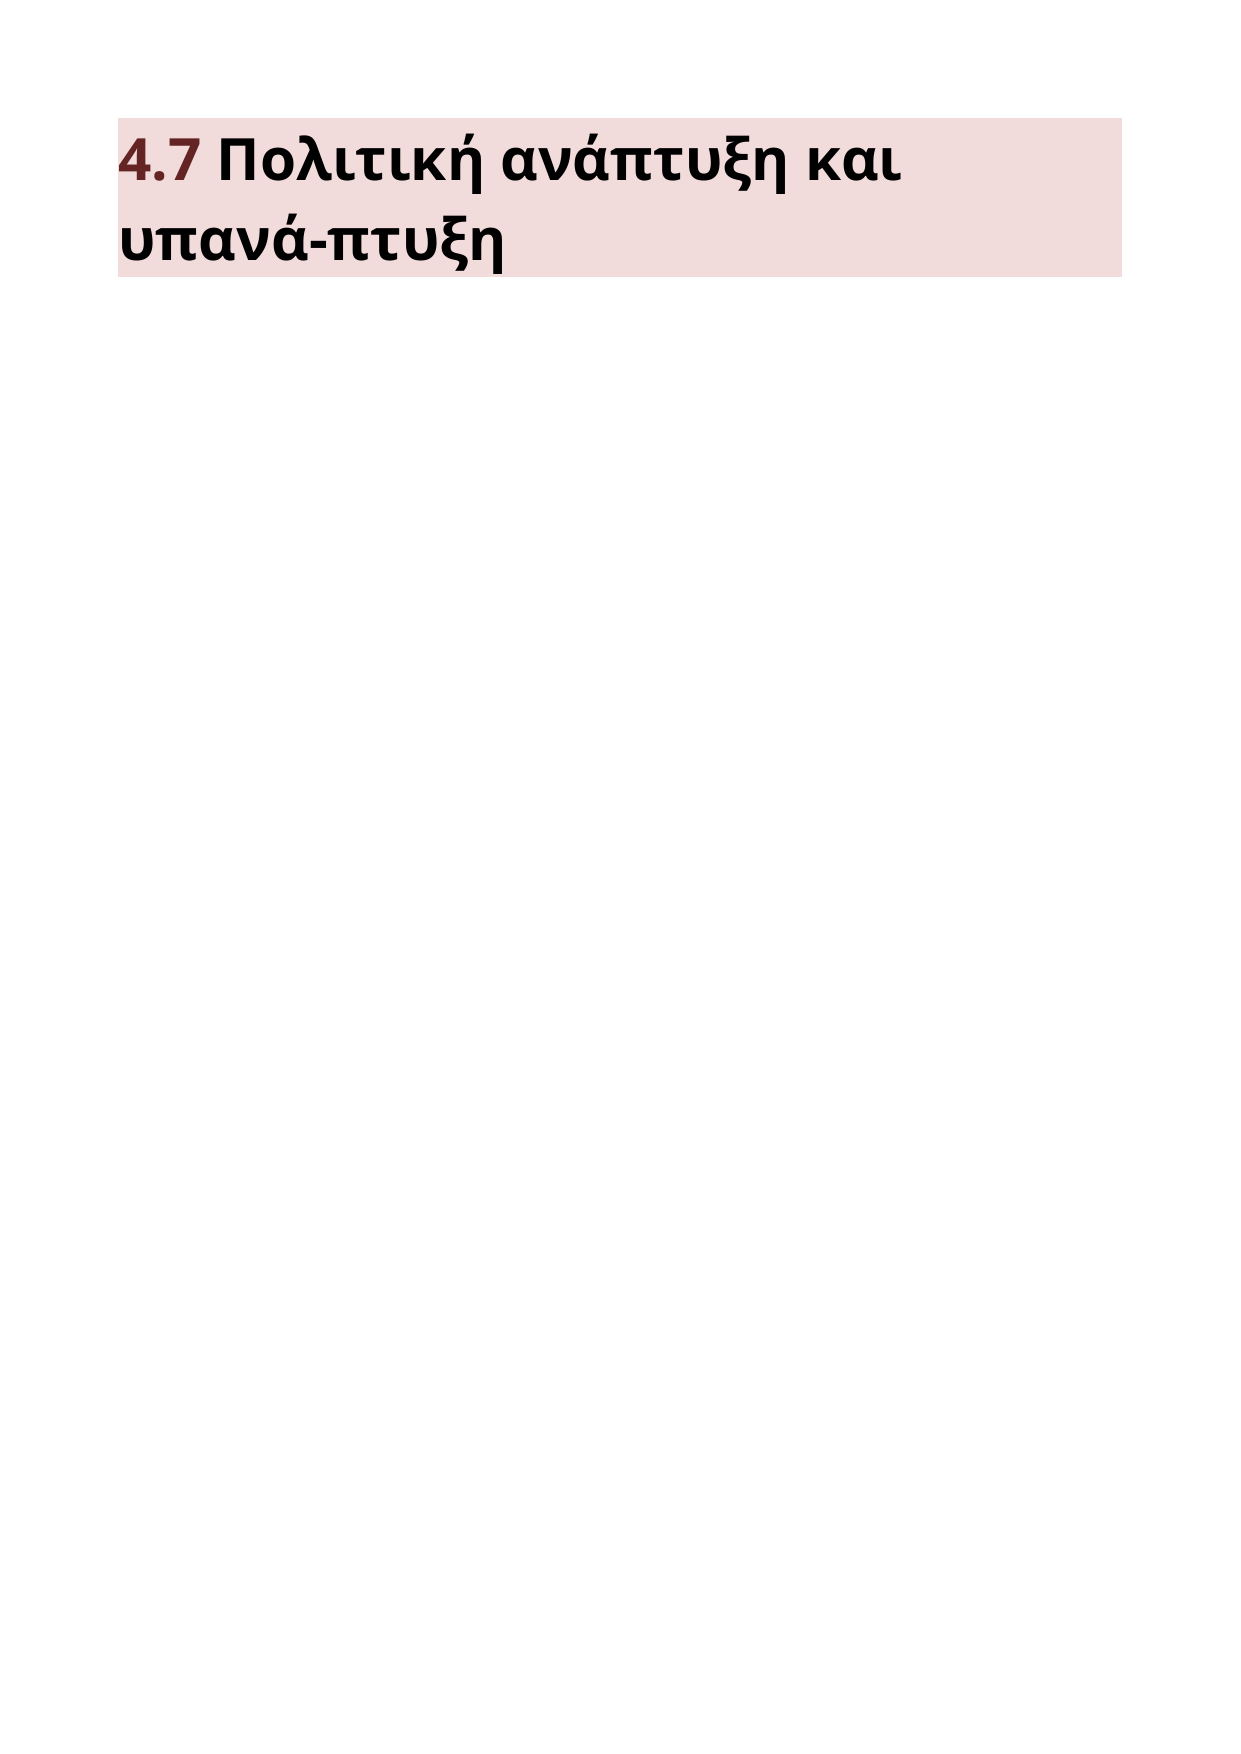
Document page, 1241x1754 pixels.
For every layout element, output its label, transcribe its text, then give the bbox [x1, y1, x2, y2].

text 4.7 Πολιτική ανάπτυξη και υπανά-πτυξη [118, 118, 1122, 277]
